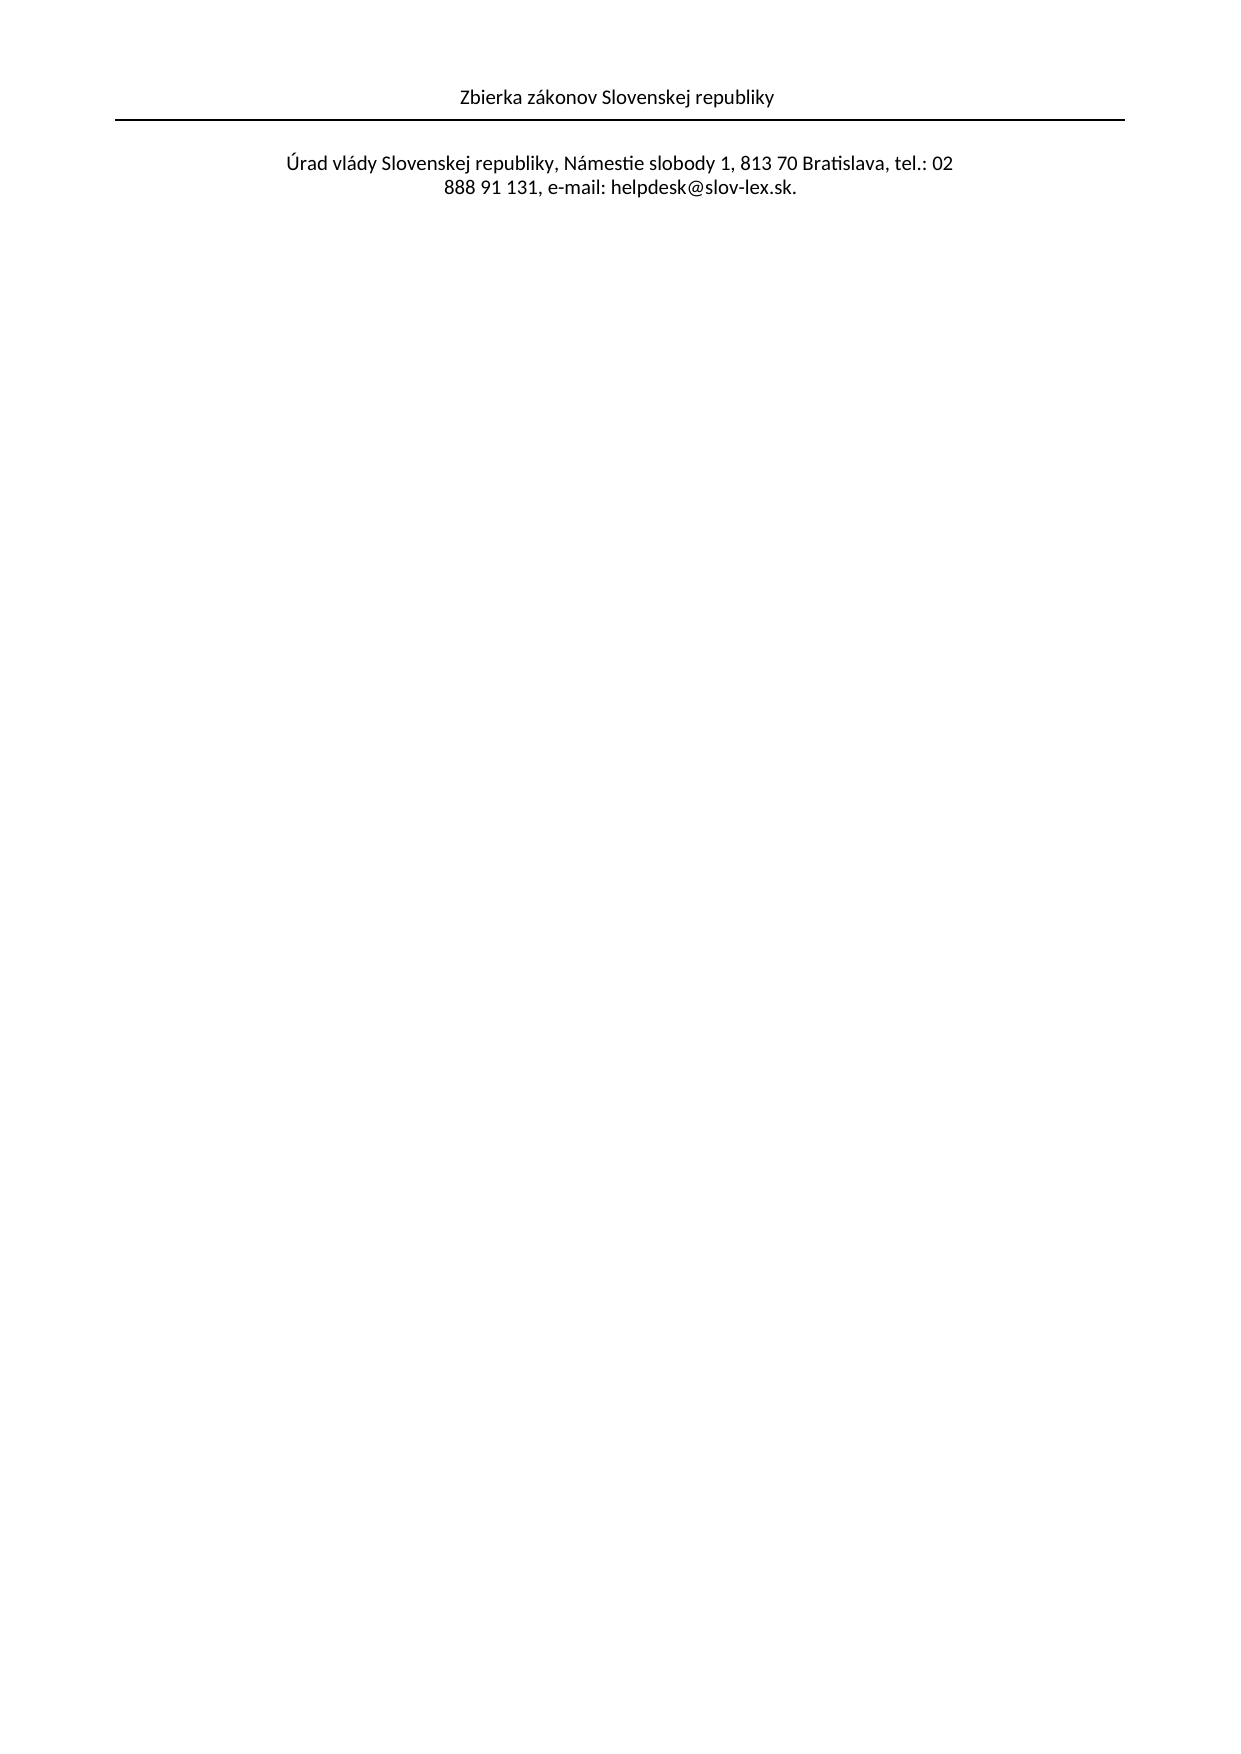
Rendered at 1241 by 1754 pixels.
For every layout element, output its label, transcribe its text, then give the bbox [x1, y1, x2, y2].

text Úrad vlády Slovenskej republiky, Námestie slobody 1, 813 70 Bratislava, tel.: 02 888 91 131, e-mail: helpdesk@slov-lex.sk. [269, 150, 971, 200]
